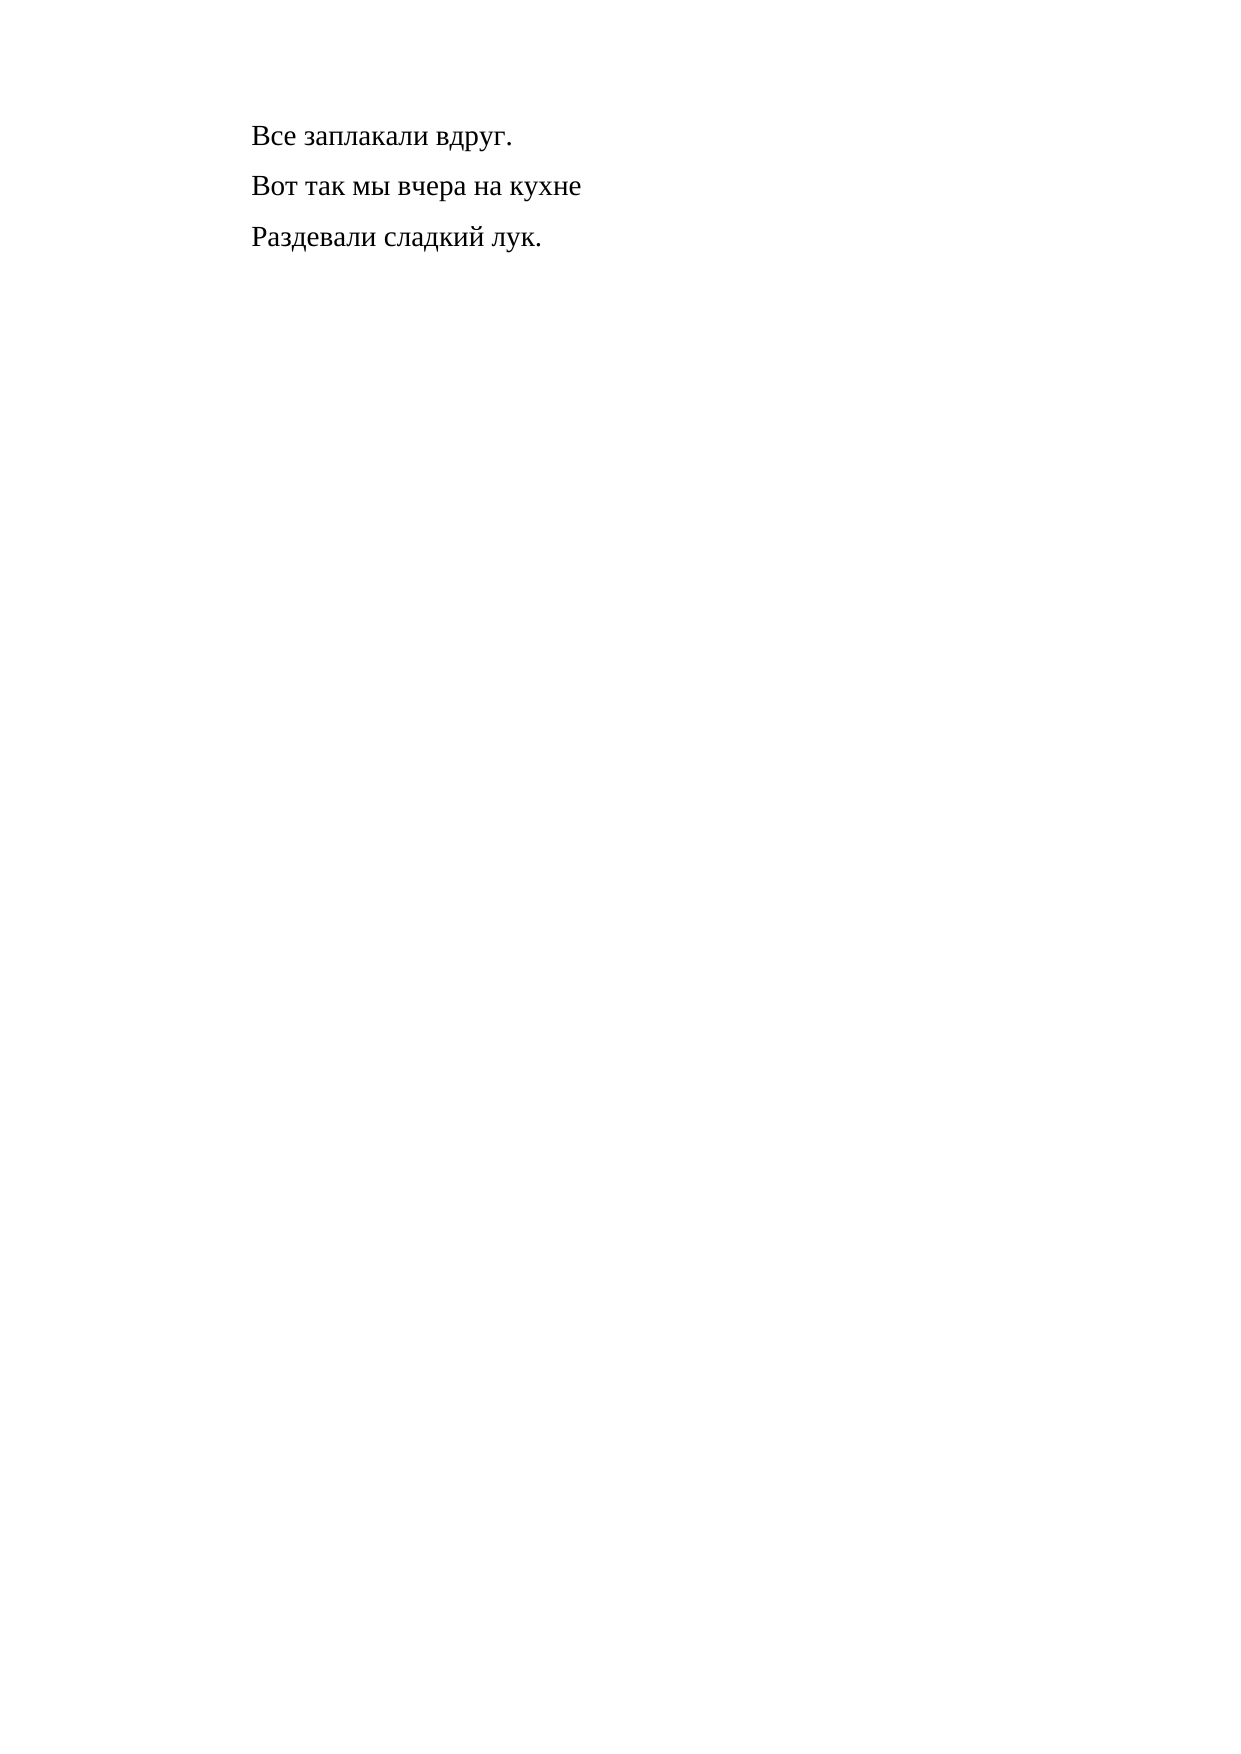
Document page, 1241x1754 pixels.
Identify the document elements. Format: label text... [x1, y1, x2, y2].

text Все заплакали вдруг. [177, 118, 1152, 152]
text Раздевали сладкий лук. [177, 219, 1152, 252]
text Вот так мы вчера на кухне [177, 168, 1152, 202]
